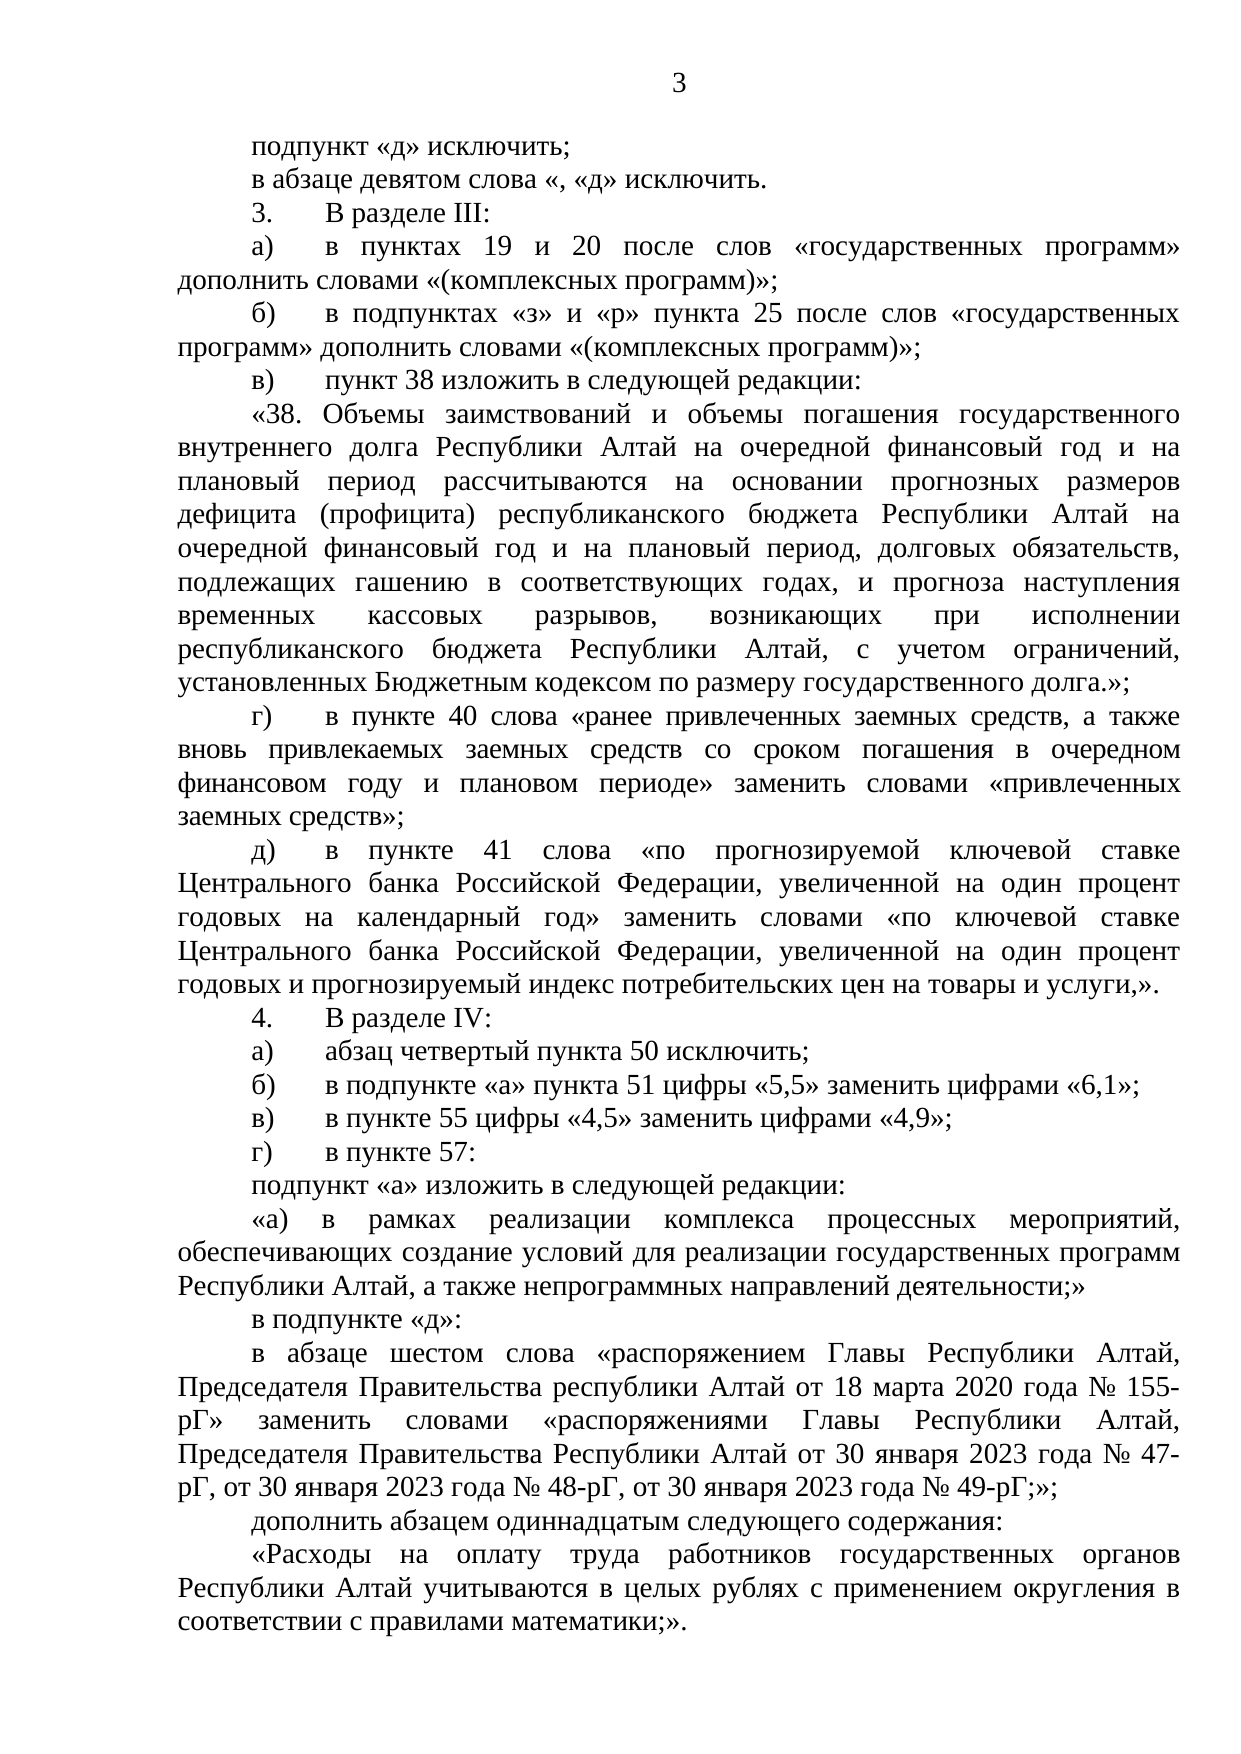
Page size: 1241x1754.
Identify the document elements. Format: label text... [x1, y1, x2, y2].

list в пункте 55 цифры «4,5» заменить цифрами «4,9»; [177, 1100, 1181, 1134]
list в пункте 57: [177, 1134, 1181, 1167]
list В разделе III: [177, 195, 1181, 228]
list «а) в рамках реализации комплекса процессных мероприятий, обеспечивающих создание условий для реализации государственных программ Республики Алтай, а также непрограммных направлений деятельности;» [177, 1201, 1181, 1302]
list абзац четвертый пункта 50 исключить; [177, 1033, 1181, 1067]
list пункт 38 изложить в следующей редакции: [177, 362, 1181, 396]
list в абзаце шестом слова «распоряжением Главы Республики Алтай, Председателя Правительства республики Алтай от 18 марта 2020 года № 155-рГ» заменить словами «распоряжениями Главы Республики Алтай, Председателя Правительства Республики Алтай от 30 января 2023 года № 47-рГ, от 30 января 2023 года № 48-рГ, от 30 января 2023 года № 49-рГ;»; [177, 1335, 1181, 1503]
list дополнить абзацем одиннадцатым следующего содержания: [177, 1503, 1181, 1536]
list «Расходы на оплату труда работников государственных органов Республики Алтай учитываются в целых рублях с применением округления в соответствии с правилами математики;». [177, 1536, 1181, 1637]
list в пункте 40 слова «ранее привлеченных заемных средств, а также вновь привлекаемых заемных средств со сроком погашения в очередном финансовом году и плановом периоде» заменить словами «привлеченных заемных средств»; [177, 698, 1181, 832]
list подпункт «а» изложить в следующей редакции: [251, 1167, 1181, 1201]
list в абзаце девятом слова «, «д» исключить. [251, 161, 1181, 195]
list в пунктах 19 и 20 после слов «государственных программ» дополнить словами «(комплексных программ)»; [177, 228, 1181, 295]
list в подпункте «а» пункта 51 цифры «5,5» заменить цифрами «6,1»; [177, 1067, 1181, 1100]
list в пункте 41 слова «по прогнозируемой ключевой ставке Центрального банка Российской Федерации, увеличенной на один процент годовых на календарный год» заменить словами «по ключевой ставке Центрального банка Российской Федерации, увеличенной на один процент годовых и прогнозируемый индекс потребительских цен на товары и услуги,». [177, 832, 1181, 1000]
list подпункт «д» исключить; [251, 128, 1181, 161]
list в подпункте «д»: [177, 1302, 1181, 1335]
list В разделе IV: [177, 1000, 1181, 1033]
list в подпунктах «з» и «р» пункта 25 после слов «государственных программ» дополнить словами «(комплексных программ)»; [177, 295, 1181, 362]
text «38. Объемы заимствований и объемы погашения государственного внутреннего долга Республики Алтай на очередной финансовый год и на плановый период рассчитываются на основании прогнозных размеров дефицита (профицита) республиканского бюджета Республики Алтай на очередной финансовый год и на плановый период, долговых обязательств, подлежащих гашению в соответствующих годах, и прогноза наступления временных кассовых разрывов, возникающих при исполнении республиканского бюджета Республики Алтай, с учетом ограничений, установленных Бюджетным кодексом по размеру государственного долга.»; [177, 396, 1181, 698]
